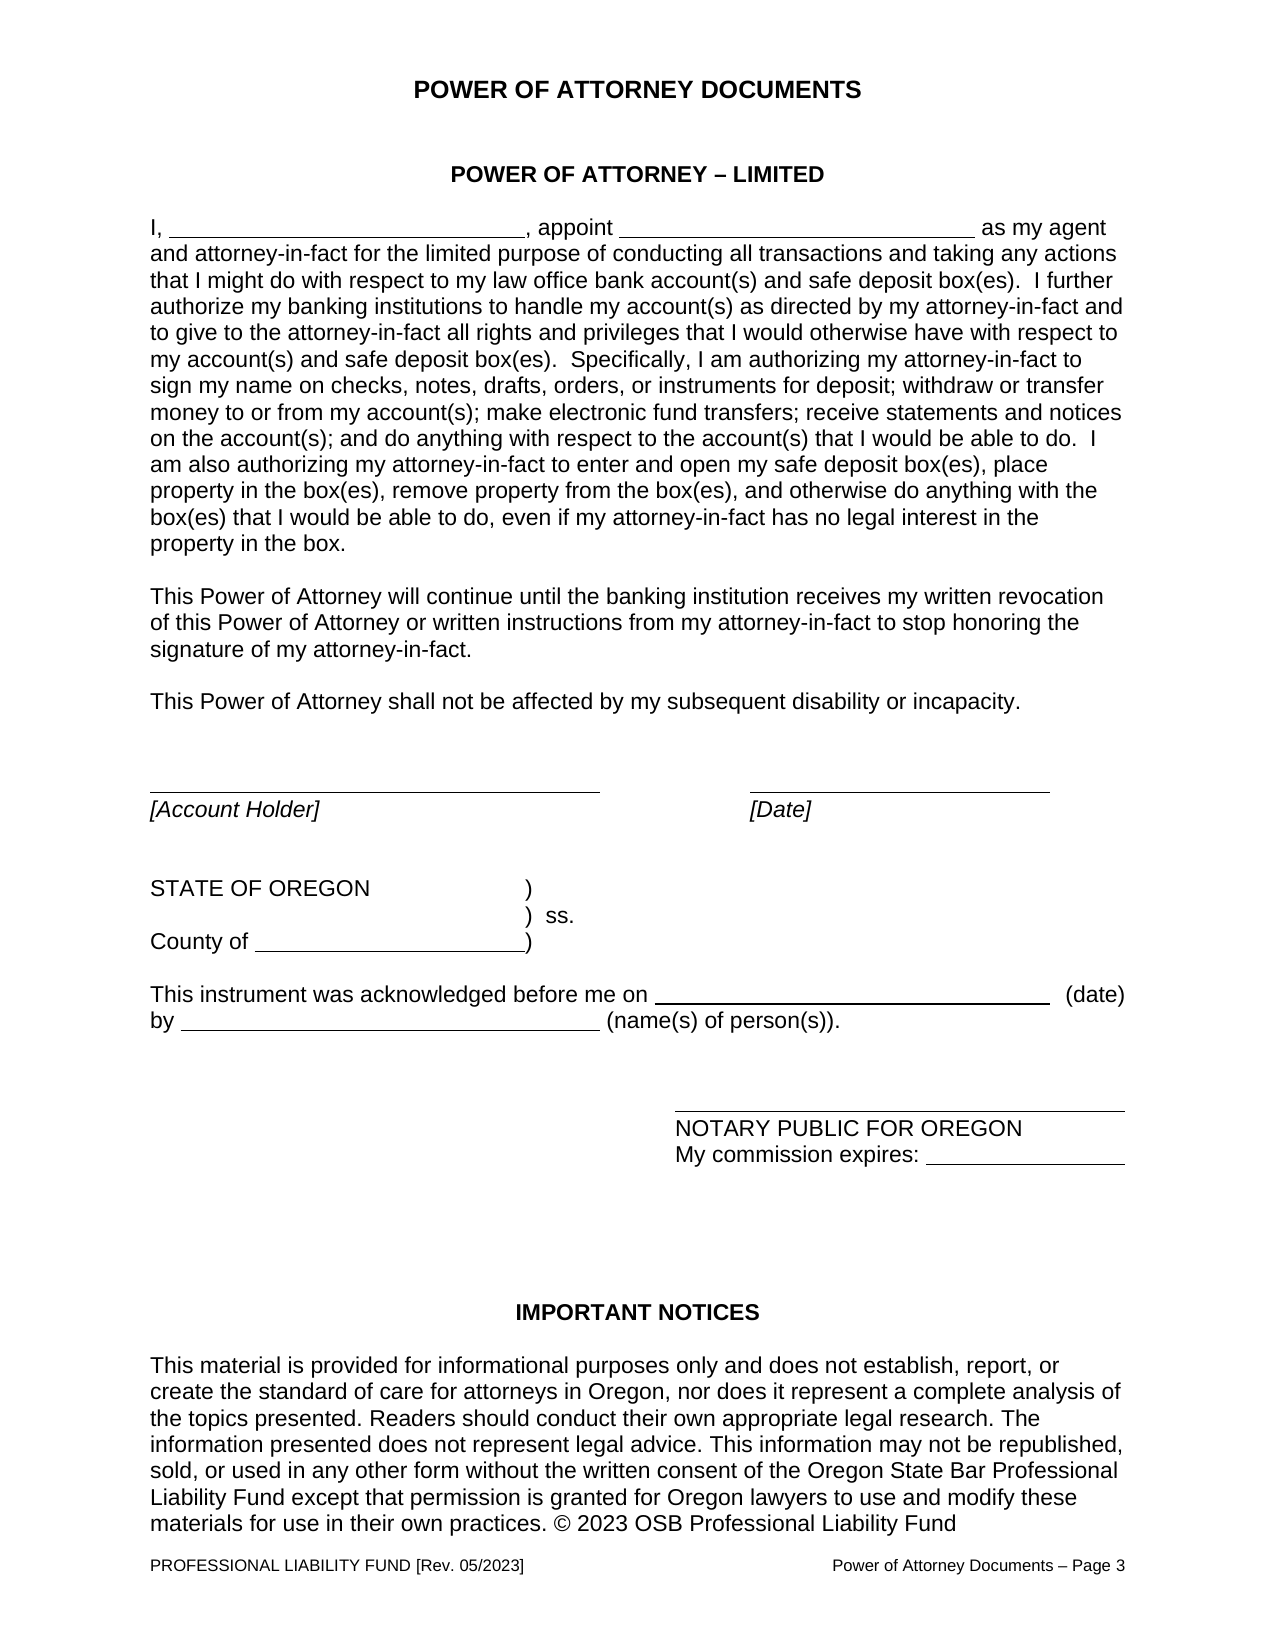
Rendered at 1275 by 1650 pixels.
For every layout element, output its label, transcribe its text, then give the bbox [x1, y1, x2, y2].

text IMPORTANT NOTICES [150, 1299, 1125, 1326]
text This Power of Attorney shall not be affected by my subsequent disability or incapacity. [150, 688, 1125, 715]
text NOTARY PUBLIC FOR OREGON [150, 1115, 1125, 1141]
text [Account Holder] [Date] [150, 796, 1125, 822]
text I, , appoint as my agent and attorney-in-fact for the limited purpose of conducting all transactions and taking any actions that I might do with respect to my law office bank account(s) and safe deposit box(es). I further authorize my banking institutions to handle my account(s) as directed by my attorney-in-fact and to give to the attorney-in-fact all rights and privileges that I would otherwise have with respect to my account(s) and safe deposit box(es). Specifically, I am authorizing my attorney-in-fact to sign my name on checks, notes, drafts, orders, or instruments for deposit; withdraw or transfer money to or from my account(s); make electronic fund transfers; receive statements and notices on the account(s); and do anything with respect to the account(s) that I would be able to do. I am also authorizing my attorney-in-fact to enter and open my safe deposit box(es), place property in the box(es), remove property from the box(es), and otherwise do anything with the box(es) that I would be able to do, even if my attorney-in-fact has no legal interest in the property in the box. [150, 214, 1125, 557]
text My commission expires: [150, 1141, 1125, 1167]
text STATE OF OREGON ) [150, 875, 1125, 902]
text ) ss. [150, 902, 1125, 928]
text POWER OF ATTORNEY – LIMITED [150, 161, 1125, 188]
text This material is provided for informational purposes only and does not establish, report, or create the standard of care for attorneys in Oregon, nor does it represent a complete analysis of the topics presented. Readers should conduct their own appropriate legal research. The information presented does not represent legal advice. This information may not be republished, sold, or used in any other form without the written consent of the Oregon State Bar Professional Liability Fund except that permission is granted for Oregon lawyers to use and modify these materials for use in their own practices. © 2023 OSB Professional Liability Fund [150, 1352, 1125, 1536]
text This Power of Attorney will continue until the banking institution receives my written revocation of this Power of Attorney or written instructions from my attorney-in-fact to stop honoring the signature of my attorney-in-fact. [150, 583, 1125, 662]
text County of ) [150, 928, 1125, 954]
text This instrument was acknowledged before me on (date) by (name(s) of person(s)). [150, 981, 1125, 1033]
